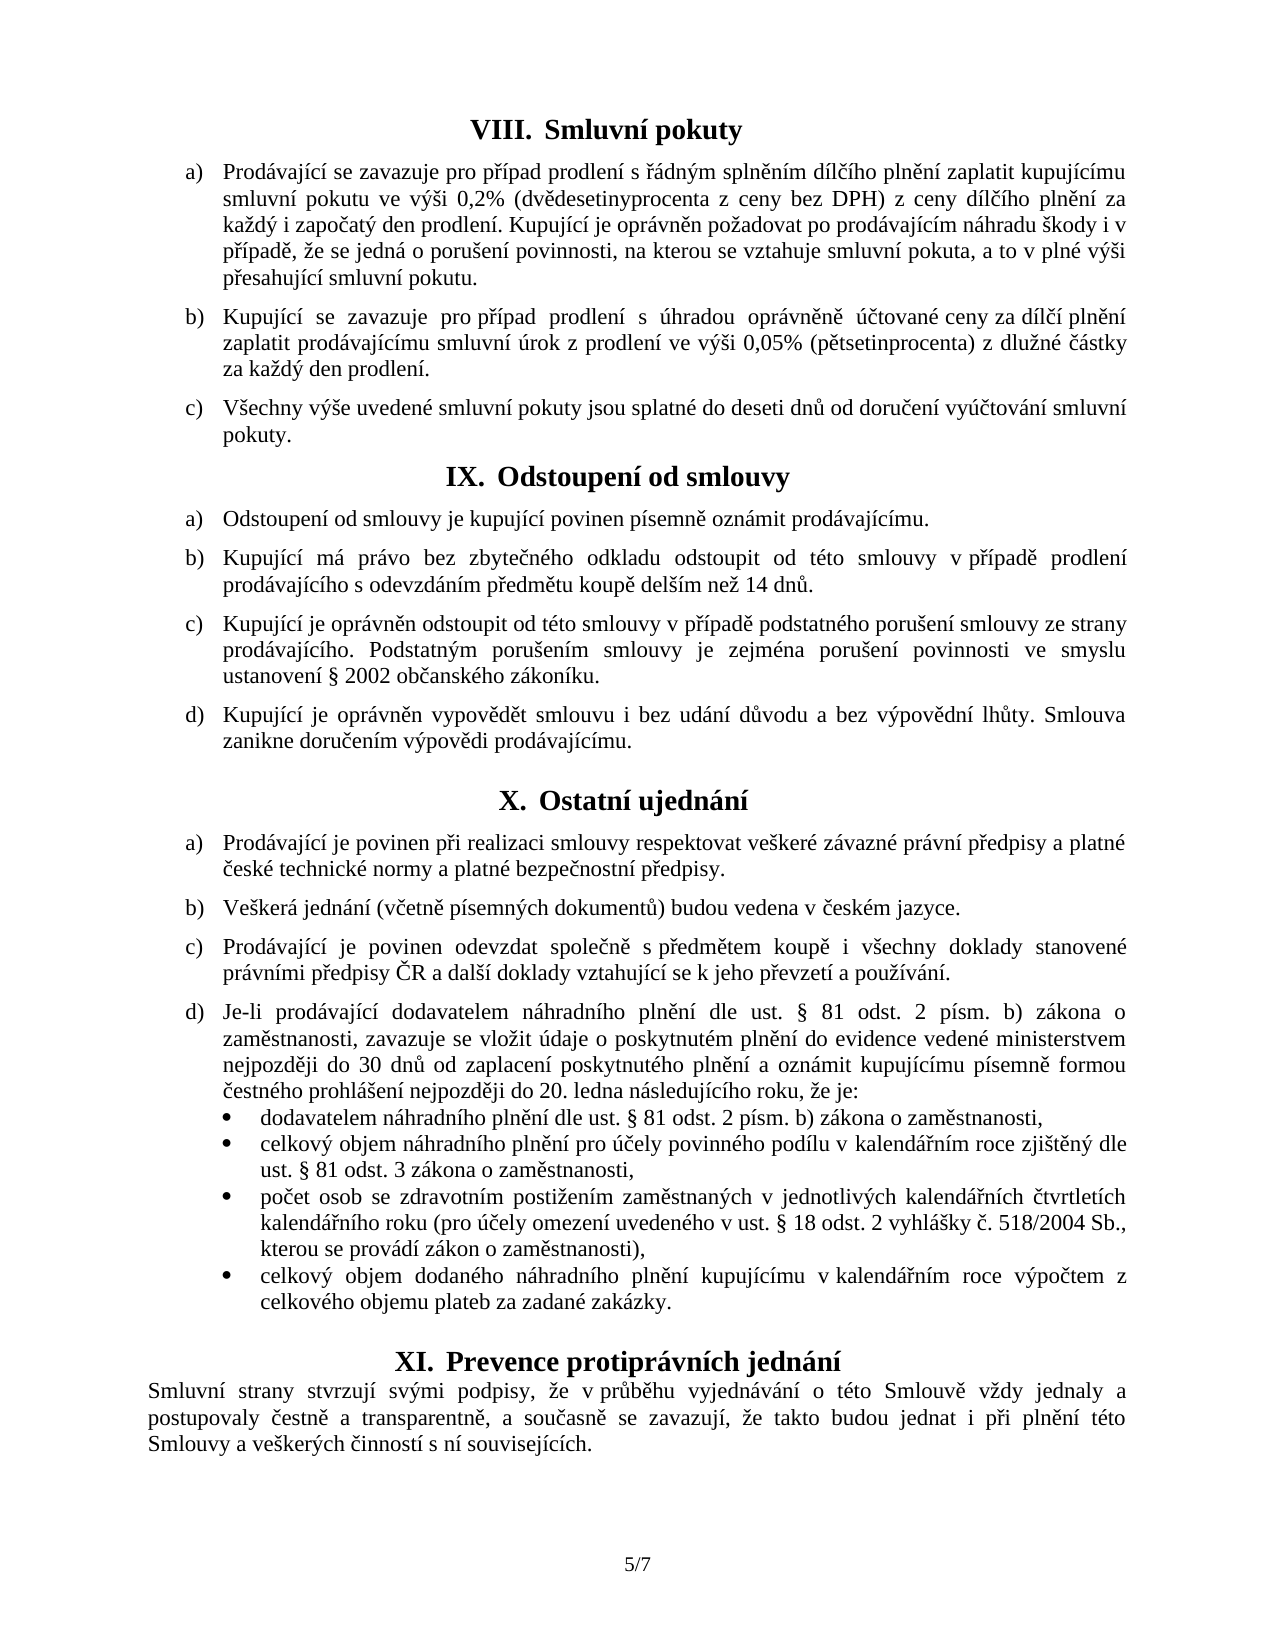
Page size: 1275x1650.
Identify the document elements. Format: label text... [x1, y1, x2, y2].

list celkový objem náhradního plnění pro účely povinného podílu v kalendářním roce zjištěný dle ust. § 81 odst. 3 zákona o zaměstnanosti, [223, 1130, 1127, 1183]
list Kupující se zavazuje pro případ prodlení s úhradou oprávněně účtované ceny za dílčí plnění zaplatit prodávajícímu smluvní úrok z prodlení ve výši 0,05% (pětsetinprocenta) z dlužné částky za každý den prodlení. [185, 303, 1127, 382]
list Prodávající je povinen odevzdat společně s předmětem koupě i všechny doklady stanovené právními předpisy ČR a další doklady vztahující se k jeho převzetí a používání. [185, 933, 1127, 986]
list Všechny výše uvedené smluvní pokuty jsou splatné do deseti dnů od doručení vyúčtování smluvní pokuty. [185, 394, 1127, 447]
list Odstoupení od smlouvy je kupující povinen písemně oznámit prodávajícímu. [185, 506, 1127, 532]
list Je-li prodávající dodavatelem náhradního plnění dle ust. § 81 odst. 2 písm. b) zákona o zaměstnanosti, zavazuje se vložit údaje o poskytnutém plnění do evidence vedené ministerstvem nejpozději do 30 dnů od zaplacení poskytnutého plnění a oznámit kupujícímu písemně formou čestného prohlášení nejpozději do 20. ledna následujícího roku, že je: [185, 998, 1127, 1104]
text Smluvní strany stvrzují svými podpisy, že v průběhu vyjednávání o této Smlouvě vždy jednaly a postupovaly čestně a transparentně, a současně se zavazují, že takto budou jednat i při plnění této Smlouvy a veškerých činností s ní souvisejících. [148, 1377, 1127, 1456]
list dodavatelem náhradního plnění dle ust. § 81 odst. 2 písm. b) zákona o zaměstnanosti, [223, 1104, 1127, 1130]
list celkový objem dodaného náhradního plnění kupujícímu v kalendářním roce výpočtem z celkového objemu plateb za zadané zakázky. [223, 1262, 1127, 1314]
list počet osob se zdravotním postižením zaměstnaných v jednotlivých kalendářních čtvrtletích kalendářního roku (pro účely omezení uvedeného v ust. § 18 odst. 2 vyhlášky č. 518/2004 Sb., kterou se provádí zákon o zaměstnanosti), [223, 1183, 1127, 1262]
list Prodávající se zavazuje pro případ prodlení s řádným splněním dílčího plnění zaplatit kupujícímu smluvní pokutu ve výši 0,2% (dvědesetinyprocenta z ceny bez DPH) z ceny dílčího plnění za každý i započatý den prodlení. Kupující je oprávněn požadovat po prodávajícím náhradu škody i v případě, že se jedná o porušení povinnosti, na kterou se vztahuje smluvní pokuta, a to v plné výši přesahující smluvní pokutu. [185, 158, 1127, 290]
subtitle Prevence protiprávních jednání [148, 1344, 1127, 1377]
list Kupující je oprávněn vypovědět smlouvu i bez udání důvodu a bez výpovědní lhůty. Smlouva zanikne doručením výpovědi prodávajícímu. [185, 701, 1127, 754]
list Veškerá jednání (včetně písemných dokumentů) budou vedena v českém jazyce. [185, 894, 1127, 921]
subtitle Smluvní pokuty [148, 112, 1127, 146]
subtitle Ostatní ujednání [148, 783, 1127, 817]
list Kupující je oprávněn odstoupit od této smlouvy v případě podstatného porušení smlouvy ze strany prodávajícího. Podstatným porušením smlouvy je zejména porušení povinnosti ve smyslu ustanovení § 2002 občanského zákoníku. [185, 609, 1127, 689]
list Prodávající je povinen při realizaci smlouvy respektovat veškeré závazné právní předpisy a platné české technické normy a platné bezpečnostní předpisy. [185, 829, 1127, 882]
list Kupující má právo bez zbytečného odkladu odstoupit od této smlouvy v případě prodlení prodávajícího s odevzdáním předmětu koupě delším než 14 dnů. [185, 544, 1127, 597]
subtitle Odstoupení od smlouvy [148, 459, 1127, 493]
